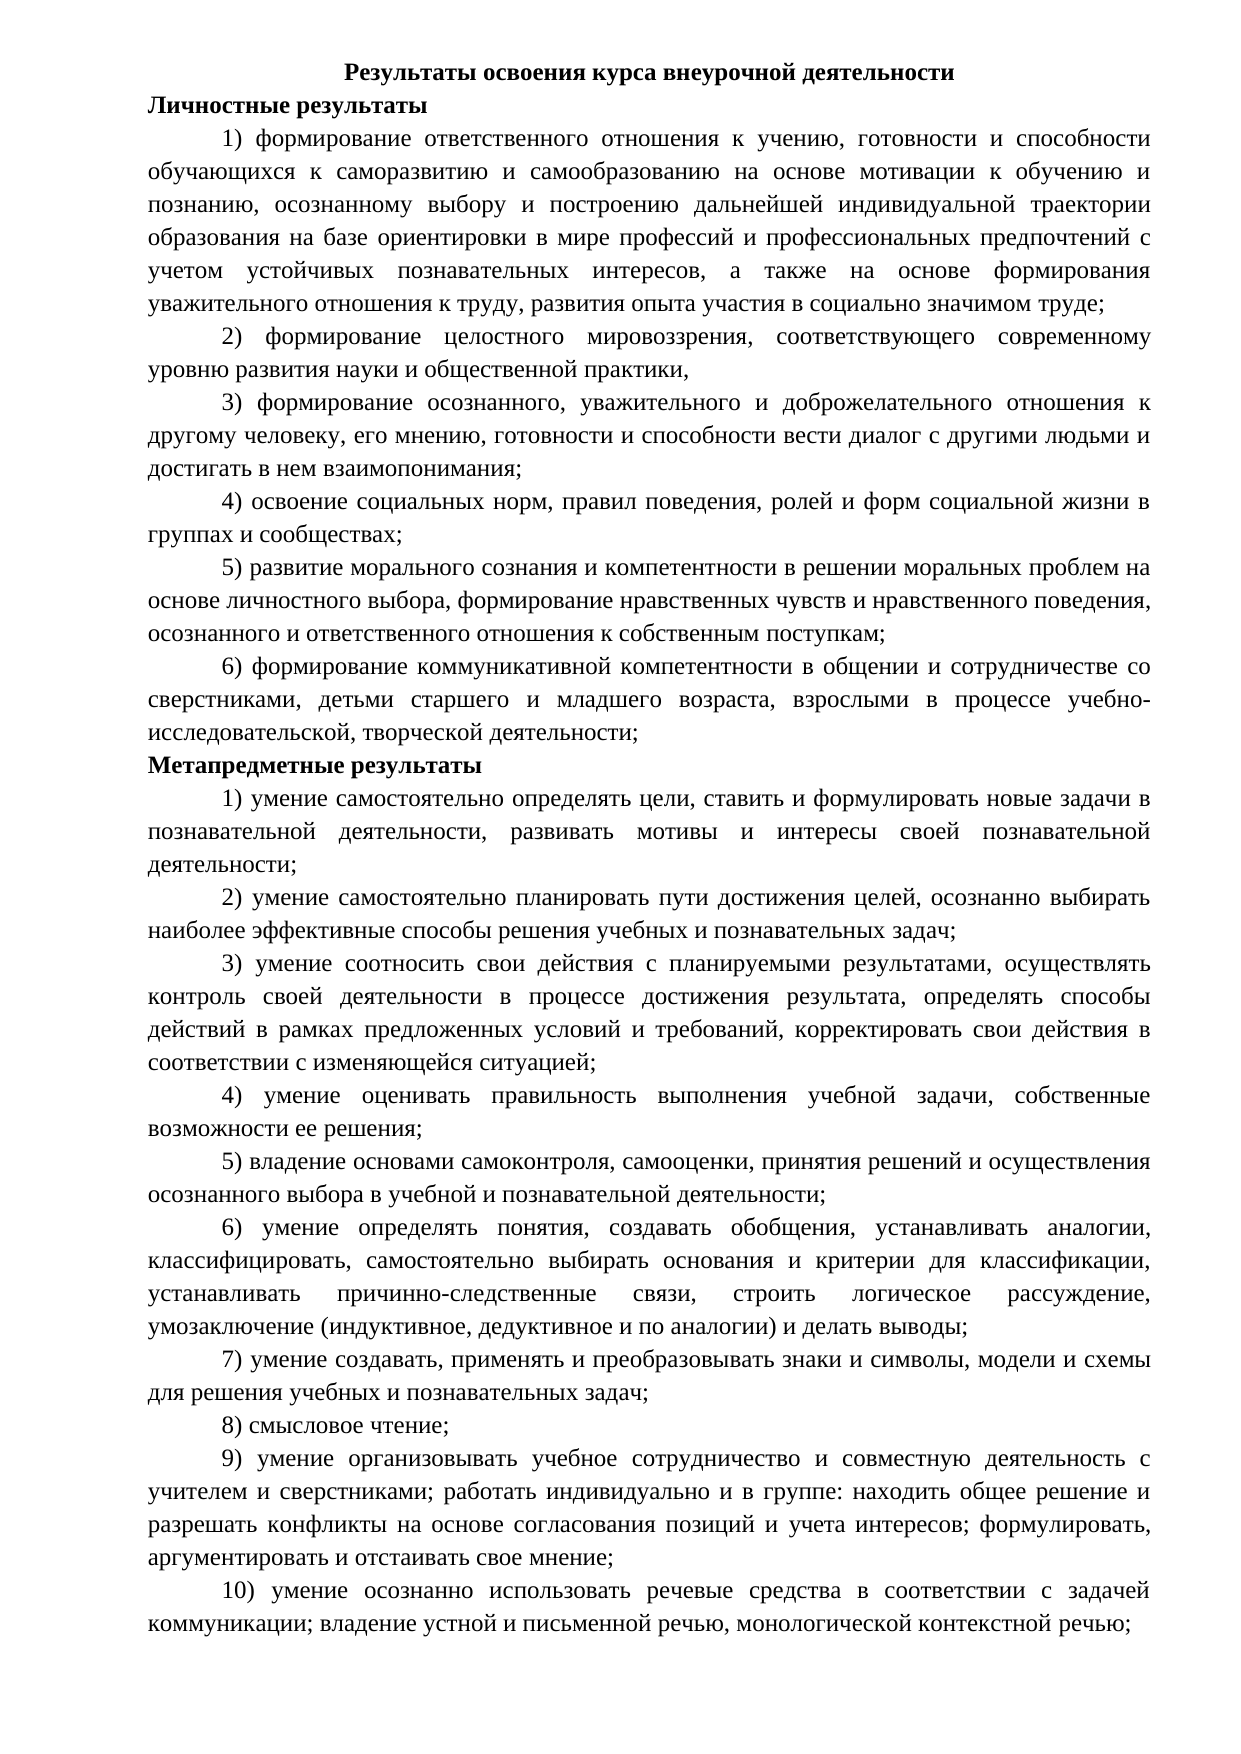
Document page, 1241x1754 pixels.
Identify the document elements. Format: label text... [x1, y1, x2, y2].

list умение оценивать правильность выполнения учебной задачи, собственные возможности ее решения; [148, 1080, 1151, 1142]
list умение самостоятельно определять цели, ставить и формулировать новые задачи в познавательной деятельности, развивать мотивы и интересы своей познавательной деятельности; [148, 783, 1152, 877]
list умение определять понятия, создавать обобщения, устанавливать аналогии, классифицировать, самостоятельно выбирать основания и критерии для классификации, устанавливать причинно-следственные связи, строить логическое рассуждение, умозаключение (индуктивное, дедуктивное и по аналогии) и делать выводы; [148, 1212, 1152, 1340]
list освоение социальных норм, правил поведения, ролей и форм социальной жизни в группах и сообществах; [148, 486, 1151, 548]
subtitle Результаты освоения курса внеурочной деятельности Личностные результаты [148, 57, 957, 119]
subtitle Метапредметные результаты [148, 750, 1194, 779]
list умение осознанно использовать речевые средства в соответствии с задачей коммуникации; владение устной и письменной речью, монологической контекстной речью; [148, 1575, 1151, 1637]
list умение организовывать учебное сотрудничество и совместную деятельность с учителем и сверстниками; работать индивидуально и в группе: находить общее решение и разрешать конфликты на основе согласования позиций и учета интересов; формулировать, аргументировать и отстаивать свое мнение; [148, 1443, 1151, 1571]
list формирование осознанного, уважительного и доброжелательного отношения к другому человеку, его мнению, готовности и способности вести диалог с другими людьми и достигать в нем взаимопонимания; [148, 387, 1151, 482]
list владение основами самоконтроля, самооценки, принятия решений и осуществления осознанного выбора в учебной и познавательной деятельности; [148, 1146, 1151, 1208]
list развитие морального сознания и компетентности в решении моральных проблем на основе личностного выбора, формирование нравственных чувств и нравственного поведения, осознанного и ответственного отношения к собственным поступкам; [148, 552, 1152, 647]
list умение самостоятельно планировать пути достижения целей, осознанно выбирать наиболее эффективные способы решения учебных и познавательных задач; [148, 882, 1151, 943]
list формирование целостного мировоззрения, соответствующего современному уровню развития науки и общественной практики, [148, 321, 1152, 383]
list умение соотносить свои действия с планируемыми результатами, осуществлять контроль своей деятельности в процессе достижения результата, определять способы действий в рамках предложенных условий и требований, корректировать свои действия в соответствии с изменяющейся ситуацией; [148, 948, 1152, 1076]
list формирование ответственного отношения к учению, готовности и способности обучающихся к саморазвитию и самообразованию на основе мотивации к обучению и познанию, осознанному выбору и построению дальнейшей индивидуальной траектории образования на базе ориентировки в мире профессий и профессиональных предпочтений с учетом устойчивых познавательных интересов, а также на основе формирования уважительного отношения к труду, развития опыта участия в социально значимом труде; [148, 123, 1152, 317]
list смысловое чтение; [221, 1410, 1194, 1439]
list формирование коммуникативной компетентности в общении и сотрудничестве со сверстниками, детьми старшего и младшего возраста, взрослыми в процессе учебно- исследовательской, творческой деятельности; [148, 651, 1152, 746]
list умение создавать, применять и преобразовывать знаки и символы, модели и схемы для решения учебных и познавательных задач; [148, 1344, 1152, 1406]
